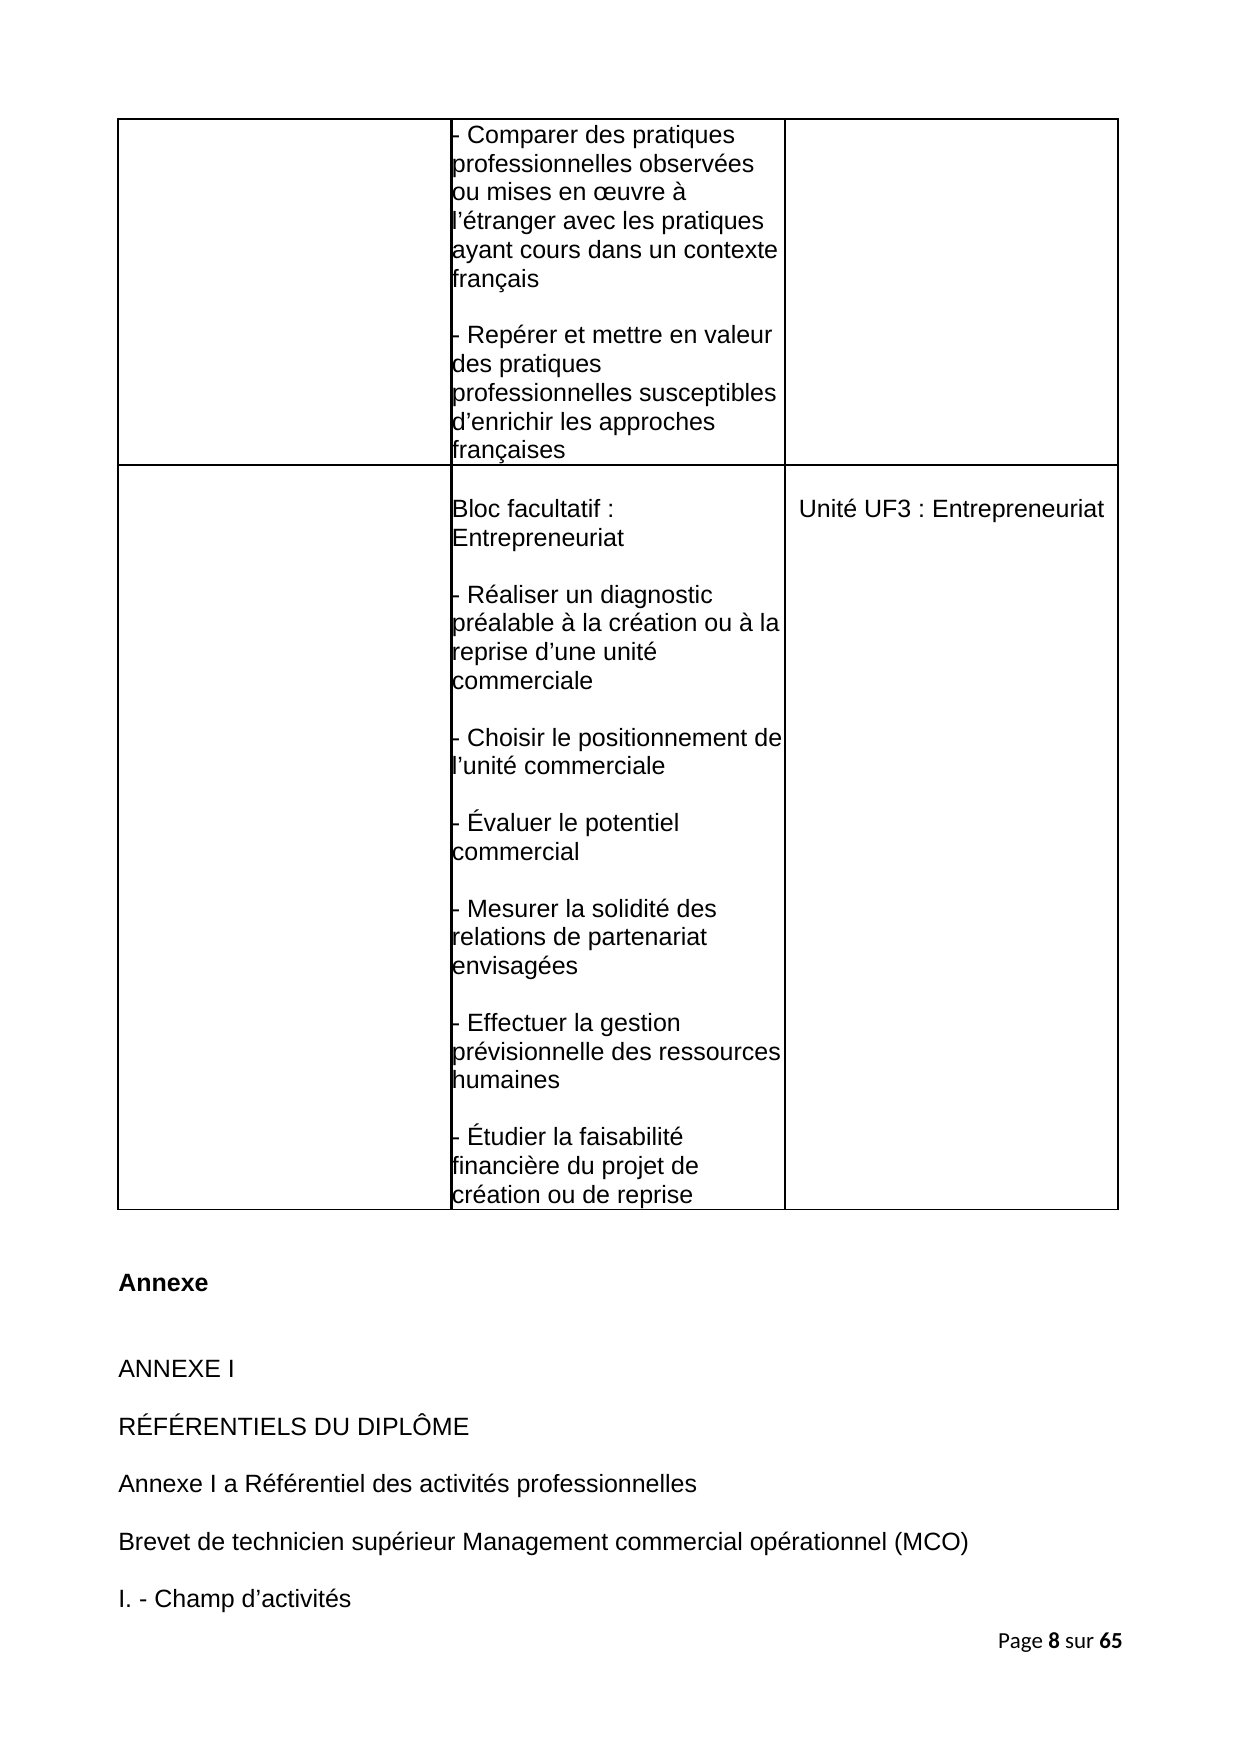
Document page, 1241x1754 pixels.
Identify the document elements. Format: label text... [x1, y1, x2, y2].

text I. - Champ d’activités [118, 1584, 1122, 1613]
text ANNEXE I [118, 1354, 1122, 1383]
text Brevet de technicien supérieur Management commercial opérationnel (MCO) [118, 1526, 1122, 1555]
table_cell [786, 120, 1117, 464]
table_cell Unité UF3 : Entrepreneuriat [786, 466, 1117, 1209]
table_cell [119, 120, 450, 464]
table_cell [453, 120, 784, 464]
text Annexe [118, 1268, 1122, 1296]
table_cell Bloc facultatif : Entrepreneuriat - Réaliser un diagnostic préalable à la création ou à la reprise d’une unité commerciale - Choisir le positionnement de l’unité commerciale - Évaluer le potentiel commercial - Mesurer la solidité des relations de partenariat envisagées - Effectuer la gestion prévisionnelle des ressources humaines - Étudier la faisabilité financière du projet de création ou de reprise [453, 466, 784, 1209]
table_cell [119, 466, 450, 1209]
text RÉFÉRENTIELS DU DIPLÔME [118, 1411, 1122, 1440]
text Annexe I a Référentiel des activités professionnelles [118, 1469, 1122, 1498]
